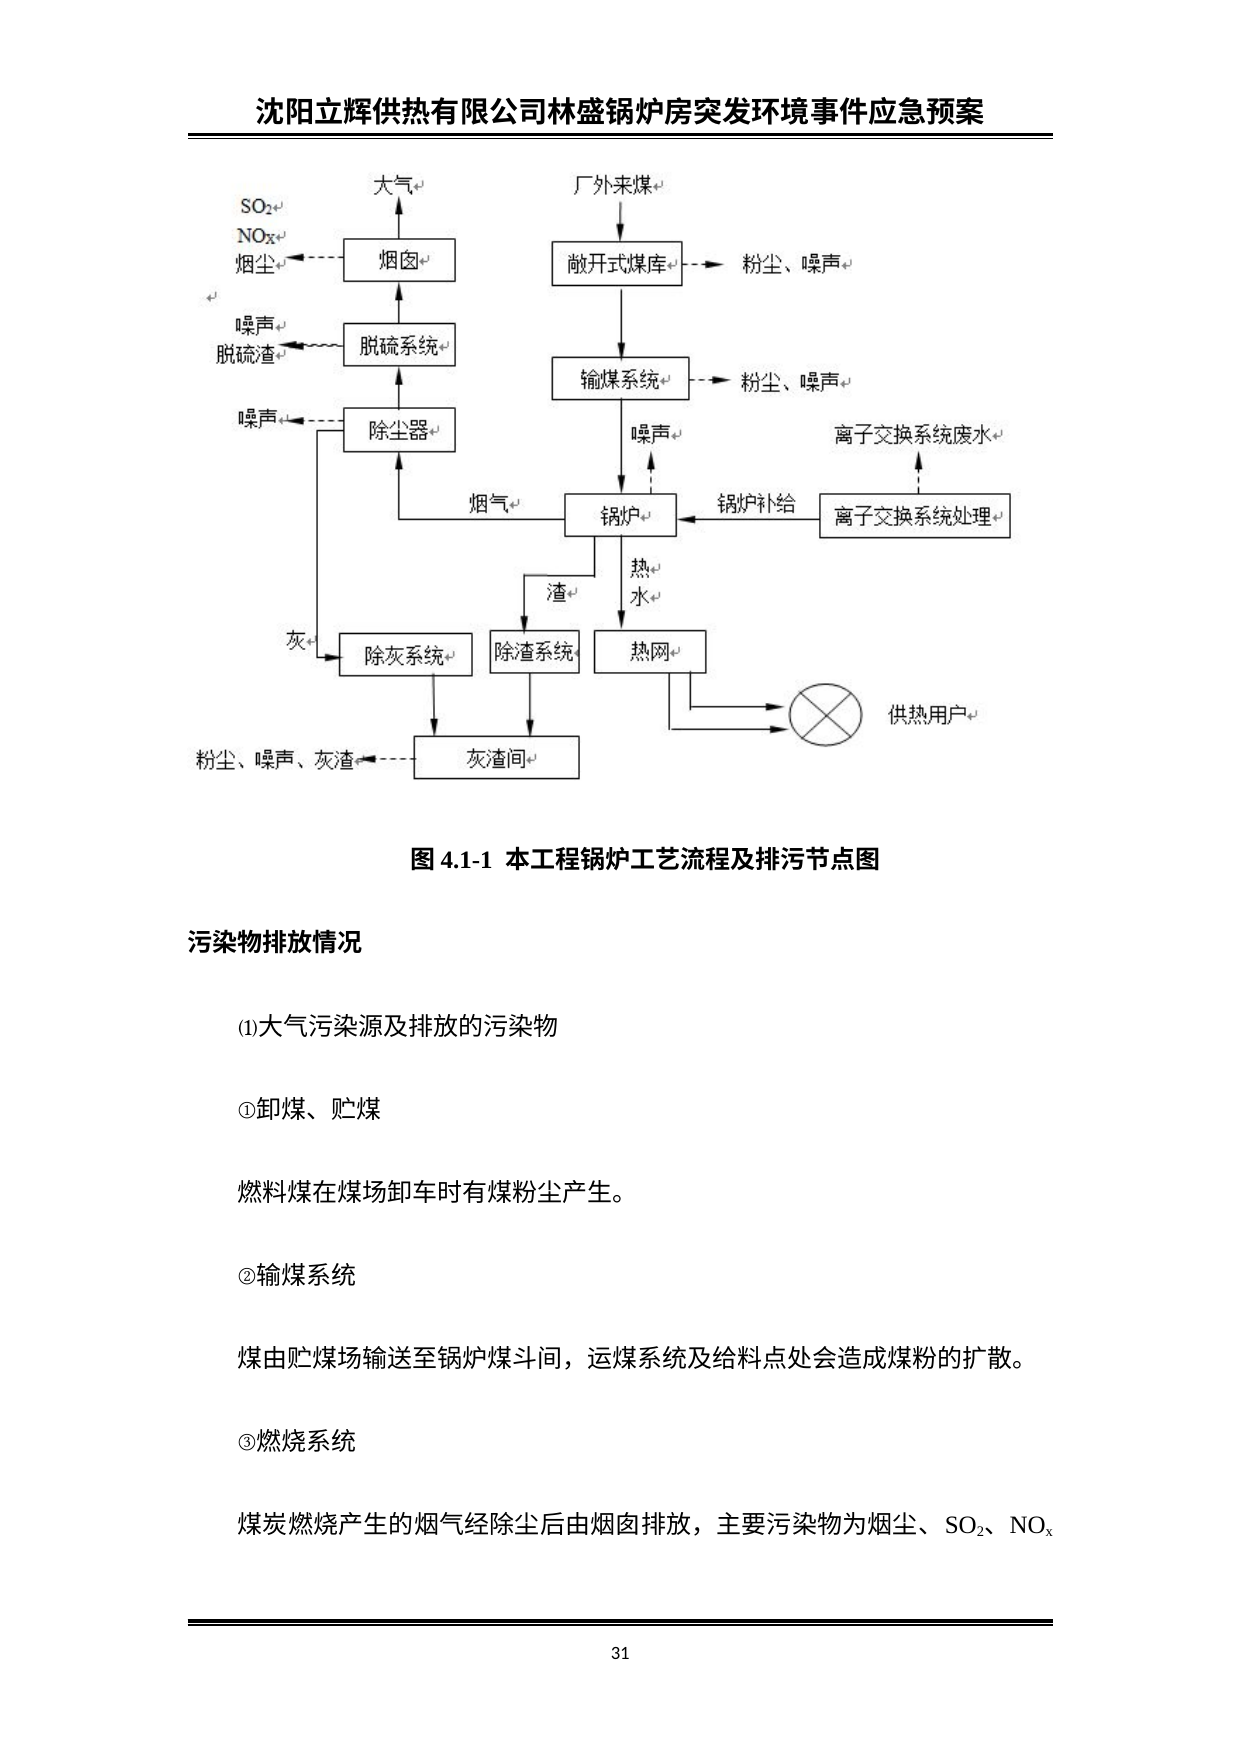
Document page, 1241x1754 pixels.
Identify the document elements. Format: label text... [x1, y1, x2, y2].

text ①卸煤、贮煤 [187, 1075, 1053, 1140]
text 燃料煤在煤场卸车时有煤粉尘产生。 [187, 1158, 1053, 1223]
text ②输煤系统 [187, 1241, 1053, 1306]
text ⑴大气污染源及排放的污染物 [187, 992, 1053, 1057]
text 污染物排放情况 [187, 908, 1053, 973]
picture [187, 161, 1049, 795]
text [187, 1490, 1053, 1555]
text 煤由贮煤场输送至锅炉煤斗间，运煤系统及给料点处会造成煤粉的扩散。 [187, 1324, 1053, 1389]
text 图4.1-1 本工程锅炉工艺流程及排污节点图 [187, 825, 1053, 890]
text ③燃烧系统 [187, 1407, 1053, 1472]
